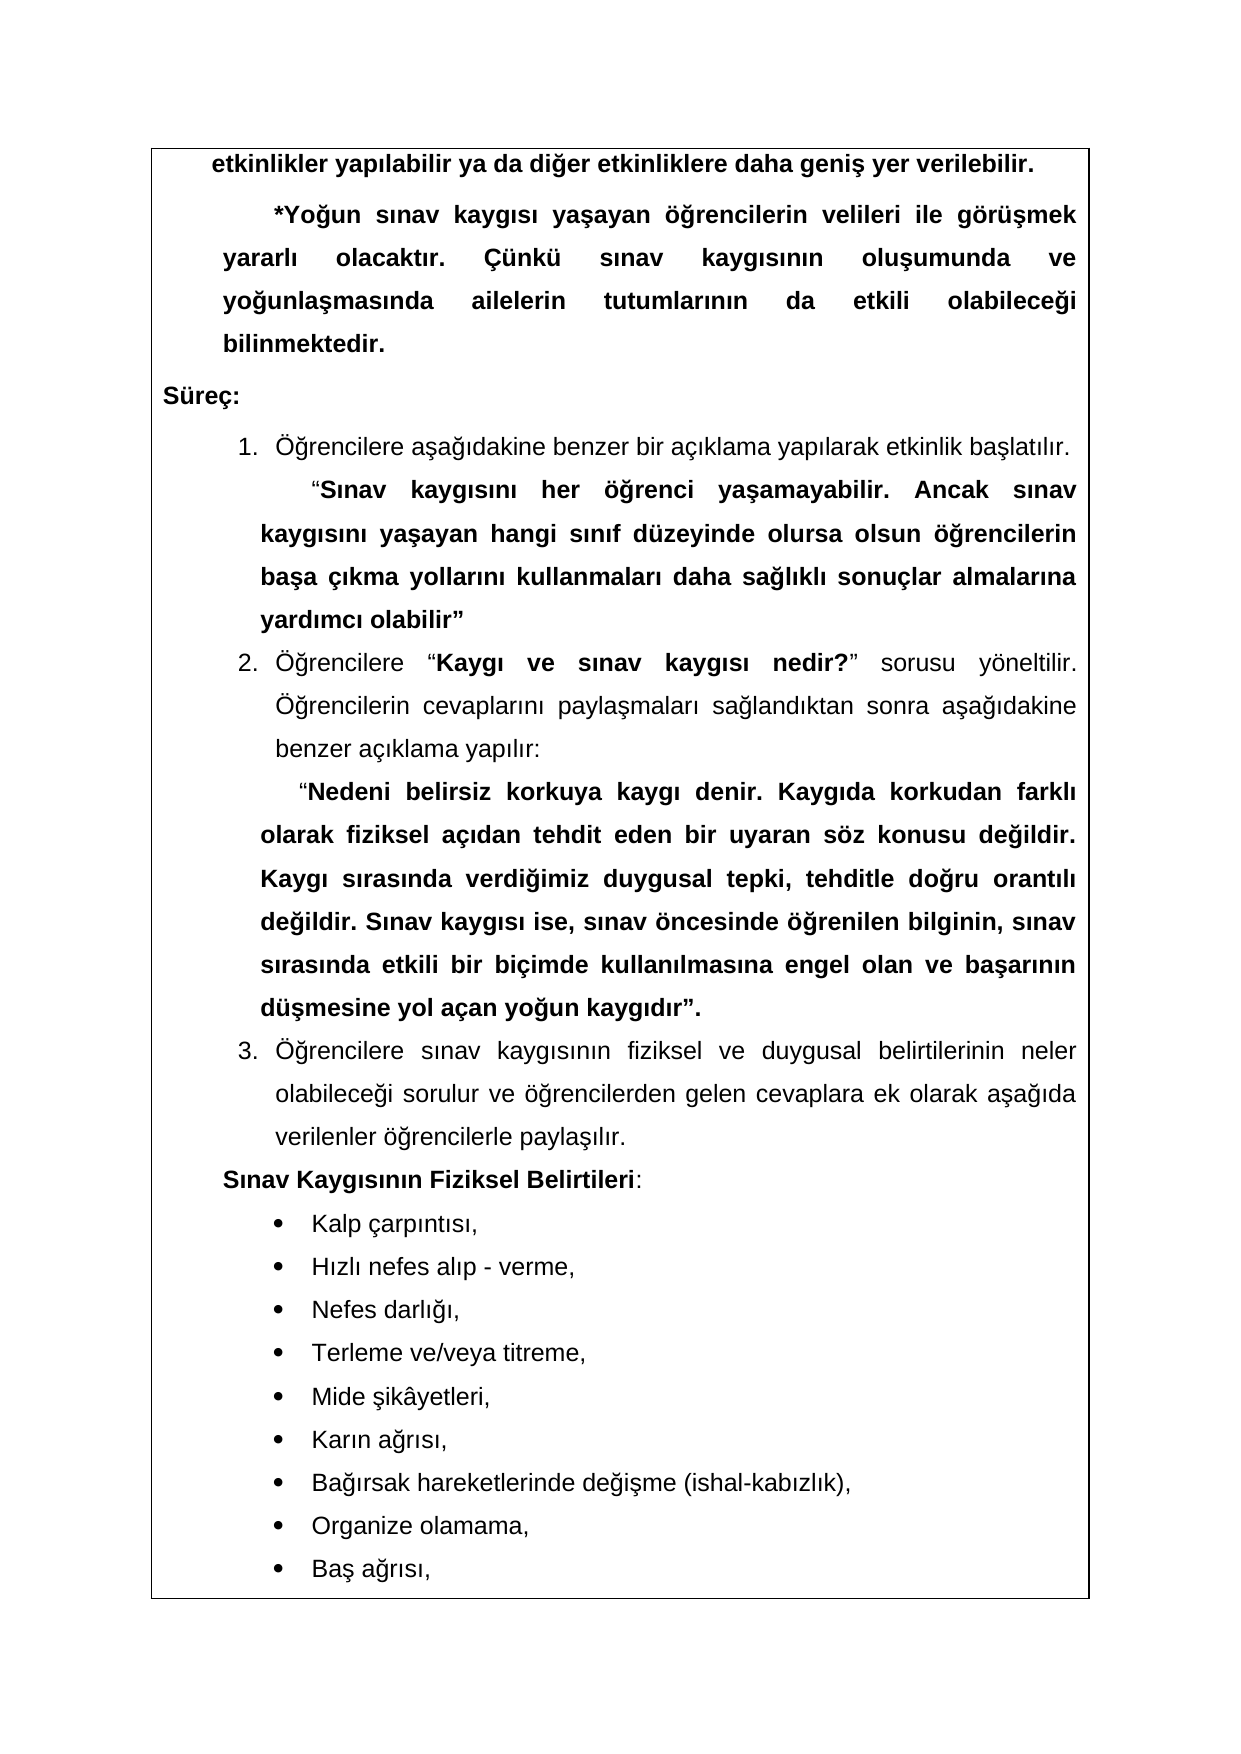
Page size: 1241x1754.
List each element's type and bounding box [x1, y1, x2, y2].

table_cell [152, 149, 1088, 1598]
